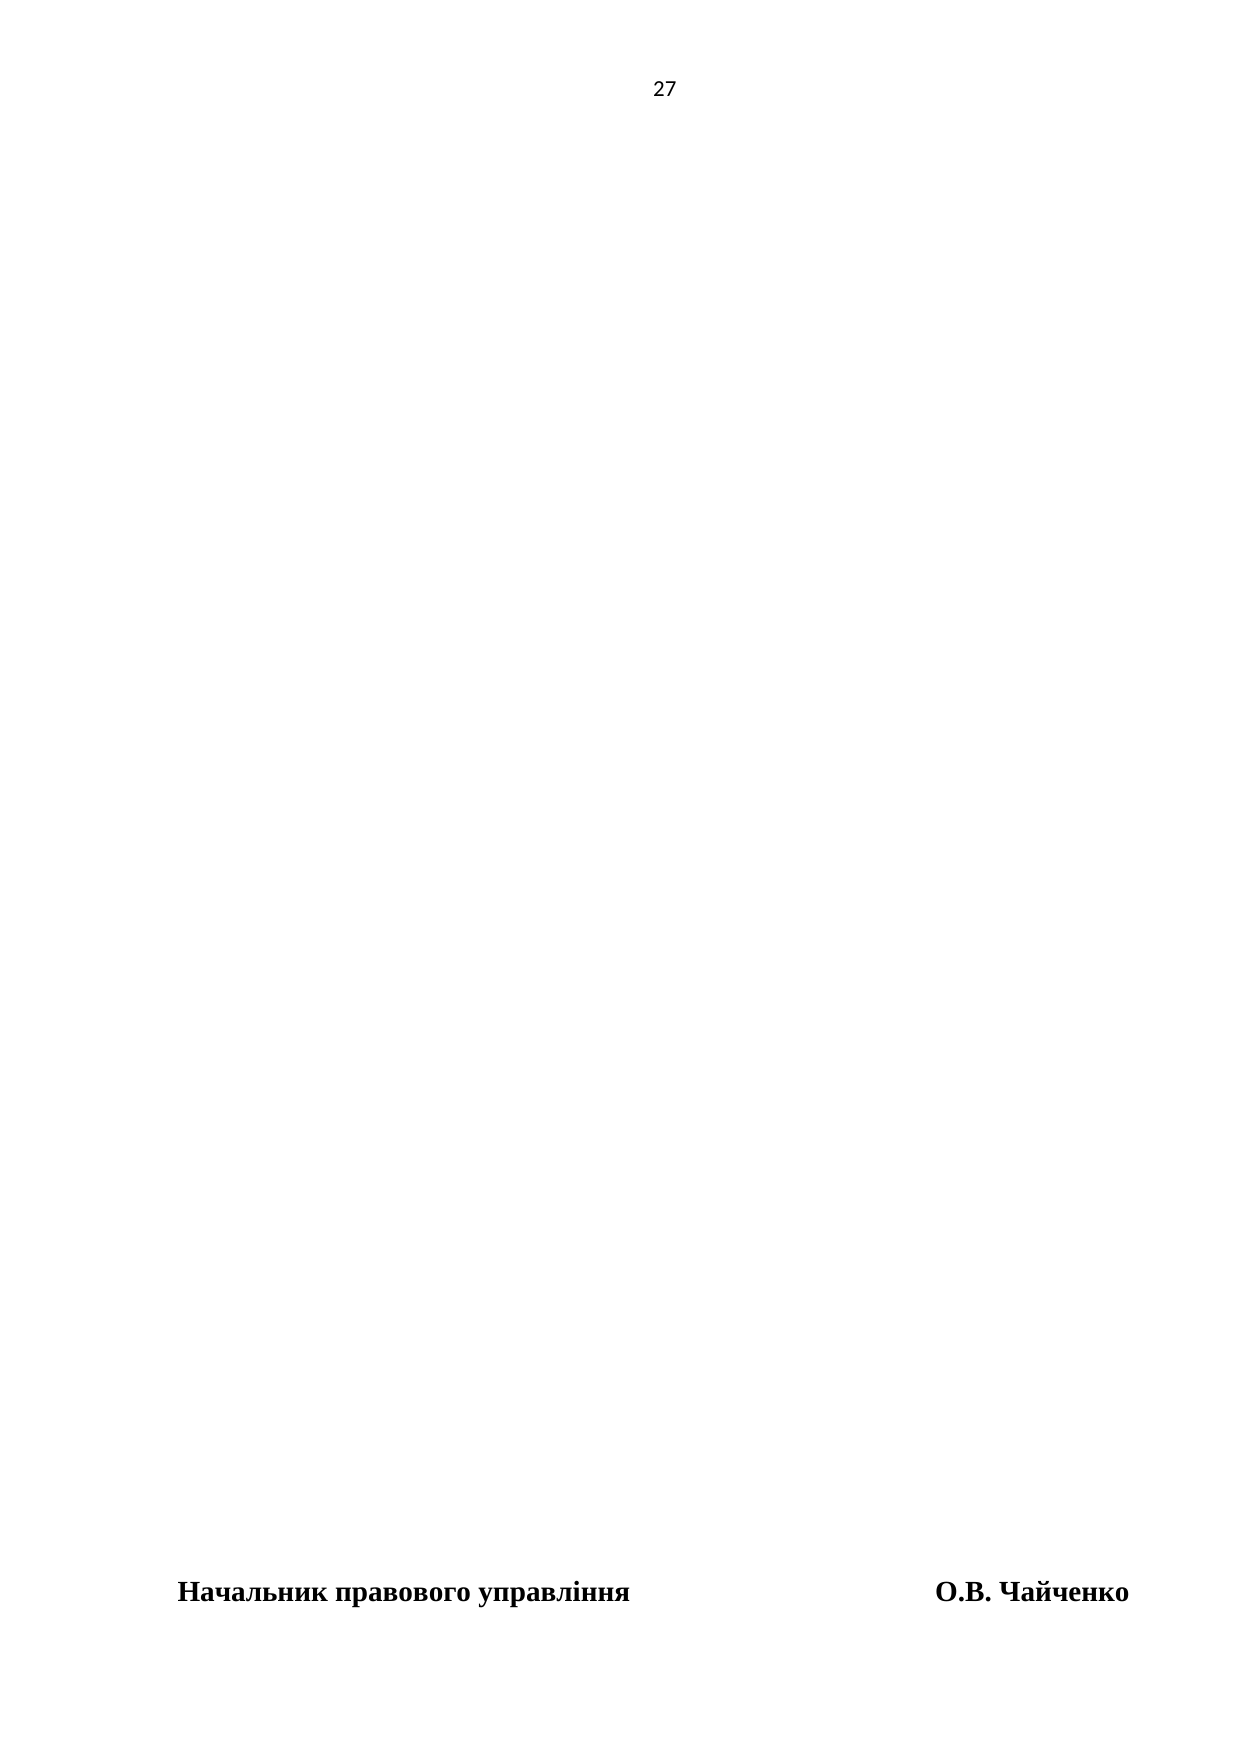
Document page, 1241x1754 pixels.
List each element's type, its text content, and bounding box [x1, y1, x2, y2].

text Начальник правового управління О.В. Чайченко [177, 130, 1152, 1608]
